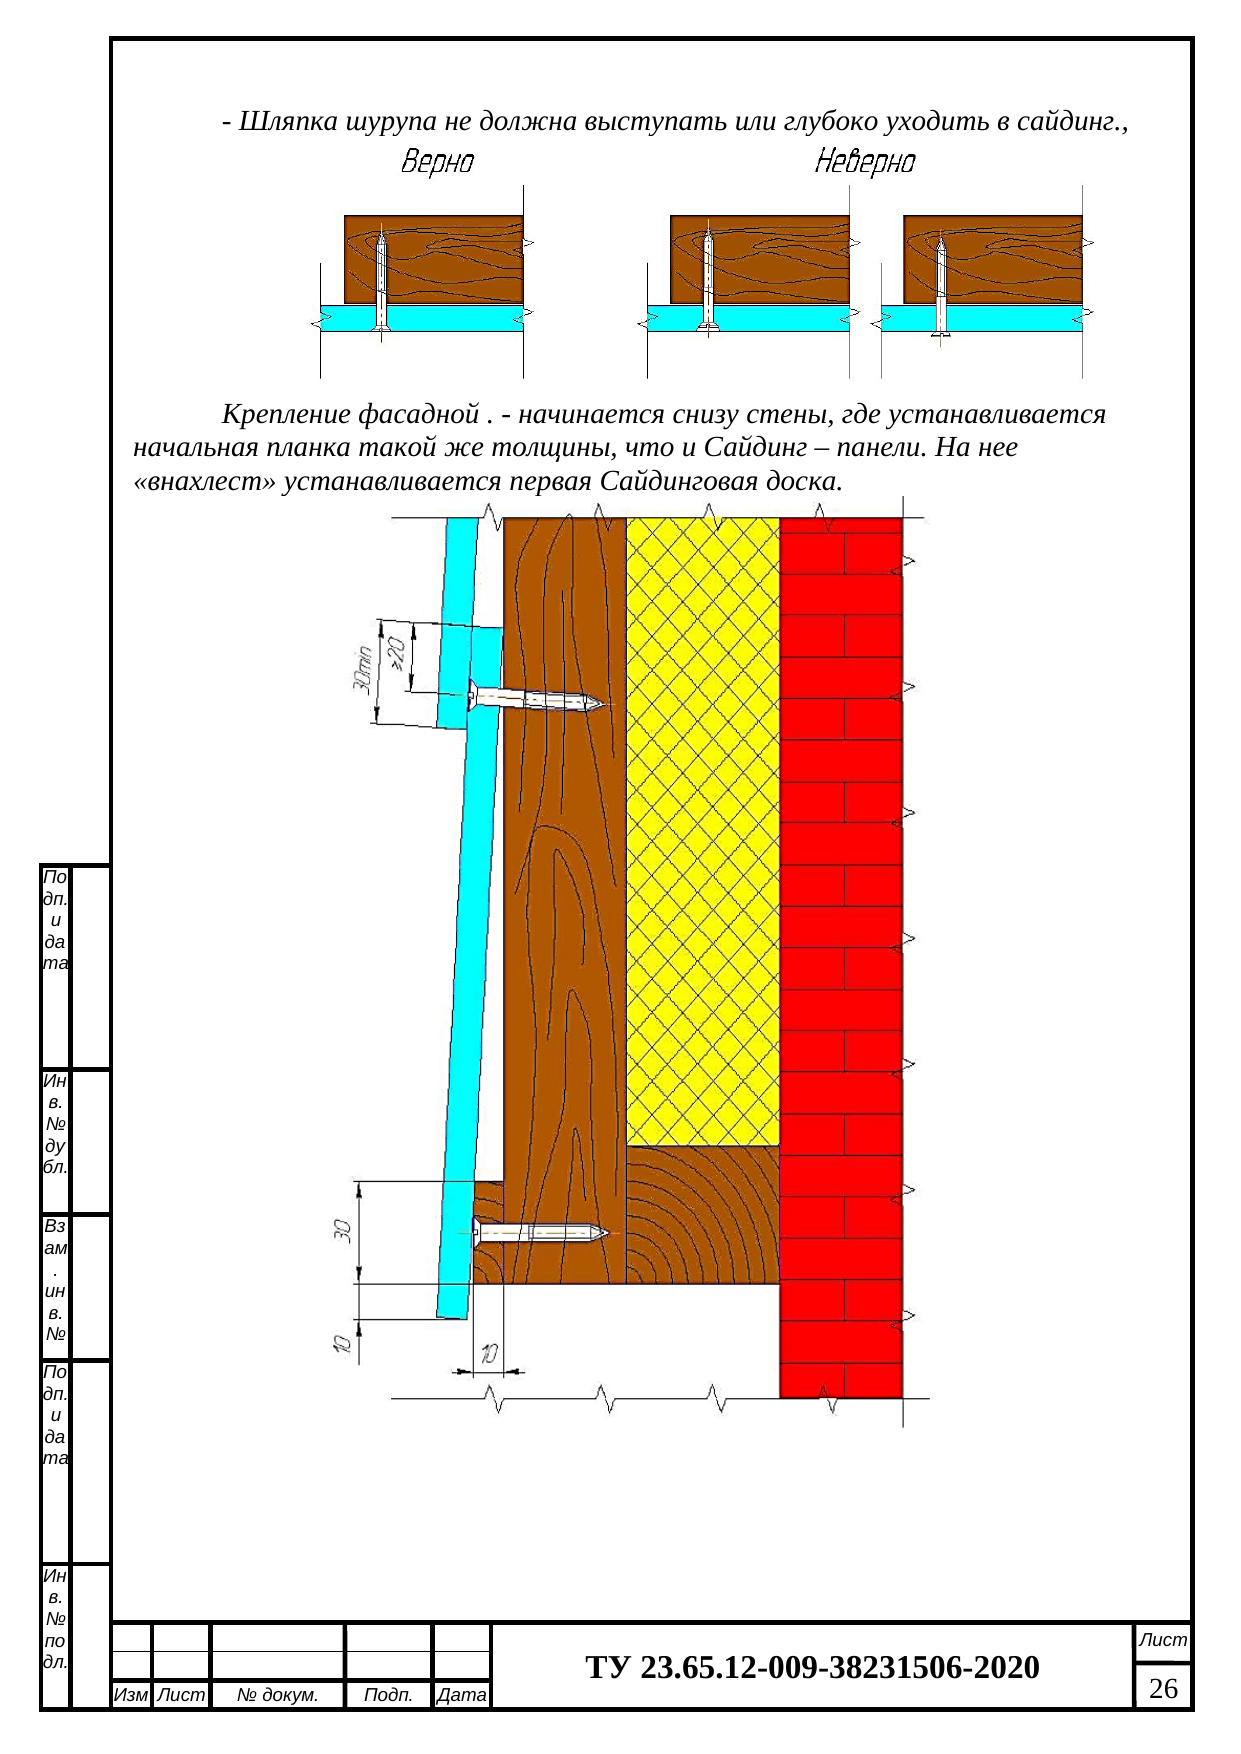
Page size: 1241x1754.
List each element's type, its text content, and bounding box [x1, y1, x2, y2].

picture [247, 136, 1141, 396]
picture [238, 496, 1150, 1462]
text Крепление фасадной . - начинается снизу стены, где устанавливается начальная планка такой же толщины, что и Сайдинг – панели. На нее «внахлест» устанавливается первая Сайдинговая доска. [133, 396, 1167, 496]
text - Шляпка шурупа не должна выступать или глубоко уходить в сайдинг., [133, 103, 1167, 137]
